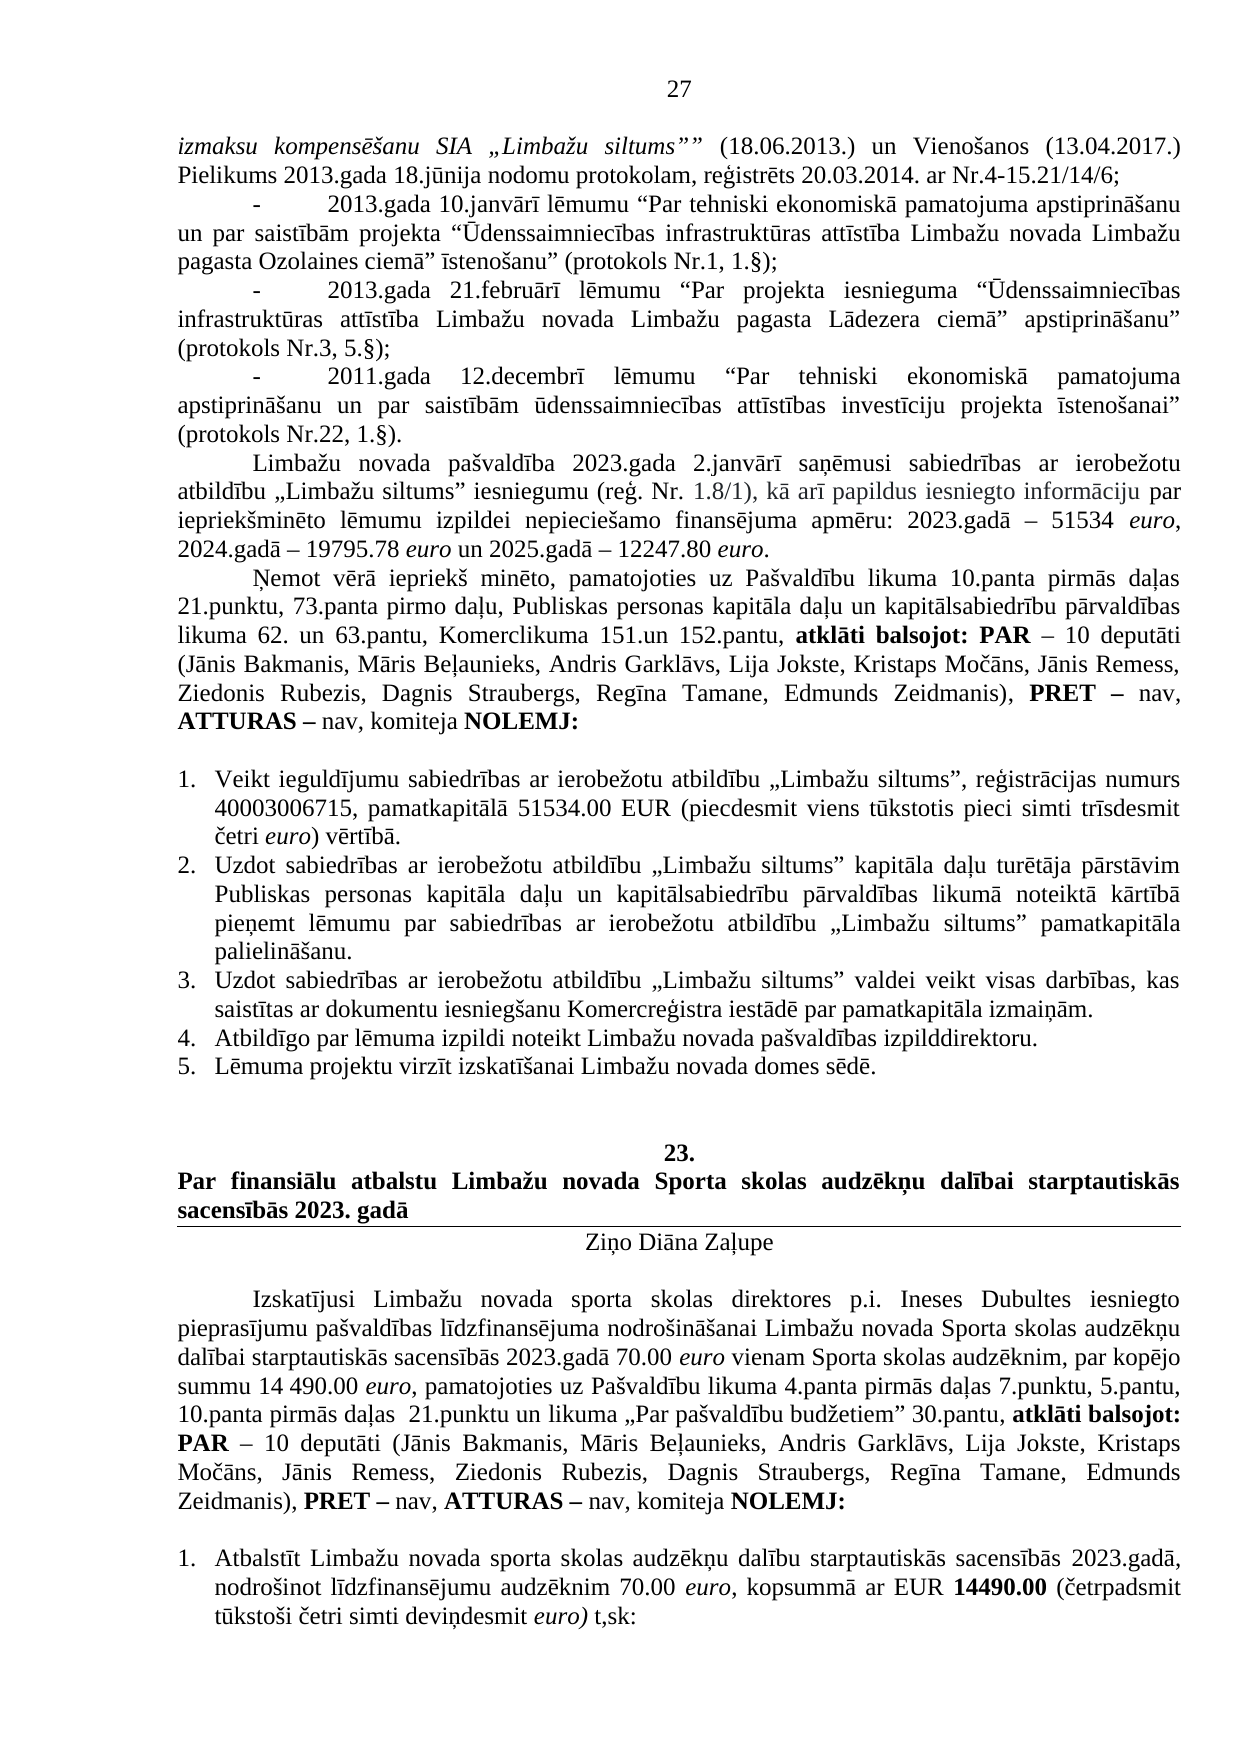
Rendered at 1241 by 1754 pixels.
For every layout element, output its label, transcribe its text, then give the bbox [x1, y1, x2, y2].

text Limbažu novada pašvaldība 2023.gada 2.janvārī saņēmusi sabiedrības ar ierobežotu atbildību „Limbažu siltums” iesniegumu (reģ. Nr. 1.8/1), kā arī papildus iesniegto informāciju par iepriekšminēto lēmumu izpildei nepieciešamo finansējuma apmēru: 2023.gadā – 51534 euro, 2024.gadā – 19795.78 euro un 2025.gadā – 12247.80 euro. [177, 448, 1181, 563]
list Uzdot sabiedrības ar ierobežotu atbildību „Limbažu siltums” kapitāla daļu turētāja pārstāvim Publiskas personas kapitāla daļu un kapitālsabiedrību pārvaldības likumā noteiktā kārtībā pieņemt lēmumu par sabiedrības ar ierobežotu atbildību „Limbažu siltums” pamatkapitāla palielināšanu. [177, 850, 1181, 965]
text Ziņo Diāna Zaļupe [177, 1227, 1181, 1256]
list Lēmuma projektu virzīt izskatīšanai Limbažu novada domes sēdē. [177, 1051, 1181, 1080]
text Par finansiālu atbalstu Limbažu novada Sporta skolas audzēkņu dalībai starptautiskās sacensībās 2023. gadā [177, 1166, 1181, 1226]
list 2011.gada 12.decembrī lēmumu “Par tehniski ekonomiskā pamatojuma apstiprināšanu un par saistībām ūdenssaimniecības attīstības investīciju projekta īstenošanai” (protokols Nr.22, 1.§). [177, 361, 1181, 448]
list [177, 131, 1181, 189]
list 2013.gada 10.janvārī lēmumu “Par tehniski ekonomiskā pamatojuma apstiprināšanu un par saistībām projekta “Ūdenssaimniecības infrastruktūras attīstība Limbažu novada Limbažu pagasta Ozolaines ciemā” īstenošanu” (protokols Nr.1, 1.§); [177, 189, 1181, 275]
text Ņemot vērā iepriekš minēto, pamatojoties uz Pašvaldību likuma 10.panta pirmās daļas 21.punktu, 73.panta pirmo daļu, Publiskas personas kapitāla daļu un kapitālsabiedrību pārvaldības likuma 62. un 63.pantu, Komerclikuma 151.un 152.pantu, atklāti balsojot: PAR – 10 deputāti (Jānis Bakmanis, Māris Beļaunieks, Andris Garklāvs, Lija Jokste, Kristaps Močāns, Jānis Remess, Ziedonis Rubezis, Dagnis Straubergs, Regīna Tamane, Edmunds Zeidmanis), PRET – nav, ATTURAS – nav, komiteja NOLEMJ: [177, 563, 1181, 735]
list 2013.gada 21.februārī lēmumu “Par projekta iesnieguma “Ūdenssaimniecības infrastruktūras attīstība Limbažu novada Limbažu pagasta Lādezera ciemā” apstiprināšanu” (protokols Nr.3, 5.§); [177, 275, 1181, 361]
list Atbalstīt Limbažu novada sporta skolas audzēkņu dalību starptautiskās sacensībās 2023.gadā, nodrošinot līdzfinansējumu audzēknim 70.00 euro, kopsummā ar EUR 14490.00 (četrpadsmit tūkstoši četri simti deviņdesmit euro) t,sk: [177, 1543, 1181, 1629]
text 23. [177, 1138, 1181, 1166]
list Uzdot sabiedrības ar ierobežotu atbildību „Limbažu siltums” valdei veikt visas darbības, kas saistītas ar dokumentu iesniegšanu Komercreģistra iestādē par pamatkapitāla izmaiņām. [177, 965, 1181, 1023]
list Veikt ieguldījumu sabiedrības ar ierobežotu atbildību „Limbažu siltums”, reģistrācijas numurs 40003006715, pamatkapitālā 51534.00 EUR (piecdesmit viens tūkstotis pieci simti trīsdesmit četri euro) vērtībā. [177, 764, 1181, 850]
text Izskatījusi Limbažu novada sporta skolas direktores p.i. Ineses Dubultes iesniegto pieprasījumu pašvaldības līdzfinansējuma nodrošināšanai Limbažu novada Sporta skolas audzēkņu dalībai starptautiskās sacensībās 2023.gadā 70.00 euro vienam Sporta skolas audzēknim, par kopējo summu 14 490.00 euro, pamatojoties uz Pašvaldību likuma 4.panta pirmās daļas 7.punktu, 5.pantu, 10.panta pirmās daļas 21.punktu un likuma „Par pašvaldību budžetiem” 30.pantu, atklāti balsojot: PAR – 10 deputāti (Jānis Bakmanis, Māris Beļaunieks, Andris Garklāvs, Lija Jokste, Kristaps Močāns, Jānis Remess, Ziedonis Rubezis, Dagnis Straubergs, Regīna Tamane, Edmunds Zeidmanis), PRET – nav, ATTURAS – nav, komiteja NOLEMJ: [177, 1284, 1181, 1514]
list Atbildīgo par lēmuma izpildi noteikt Limbažu novada pašvaldības izpilddirektoru. [177, 1023, 1181, 1051]
